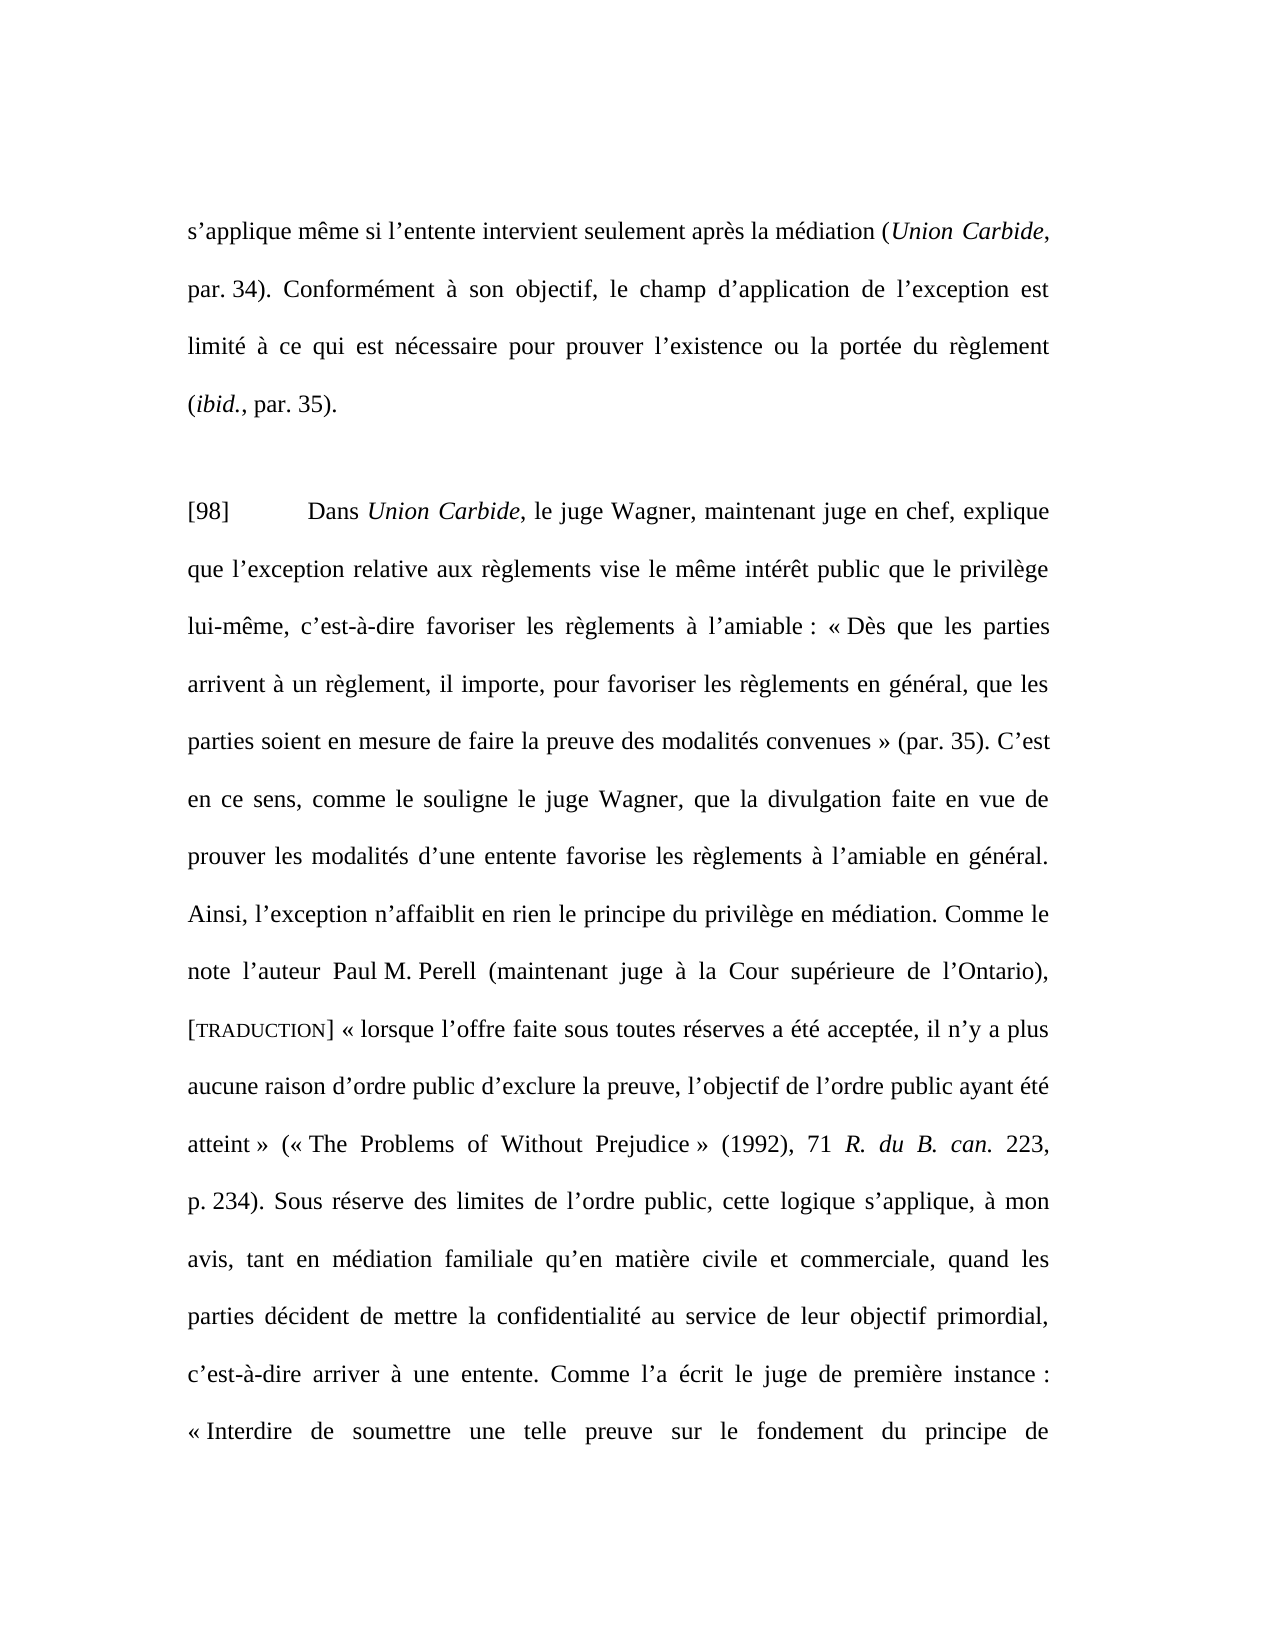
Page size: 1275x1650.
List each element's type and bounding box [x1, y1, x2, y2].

text [187, 216, 1050, 418]
text [187, 496, 1050, 1445]
